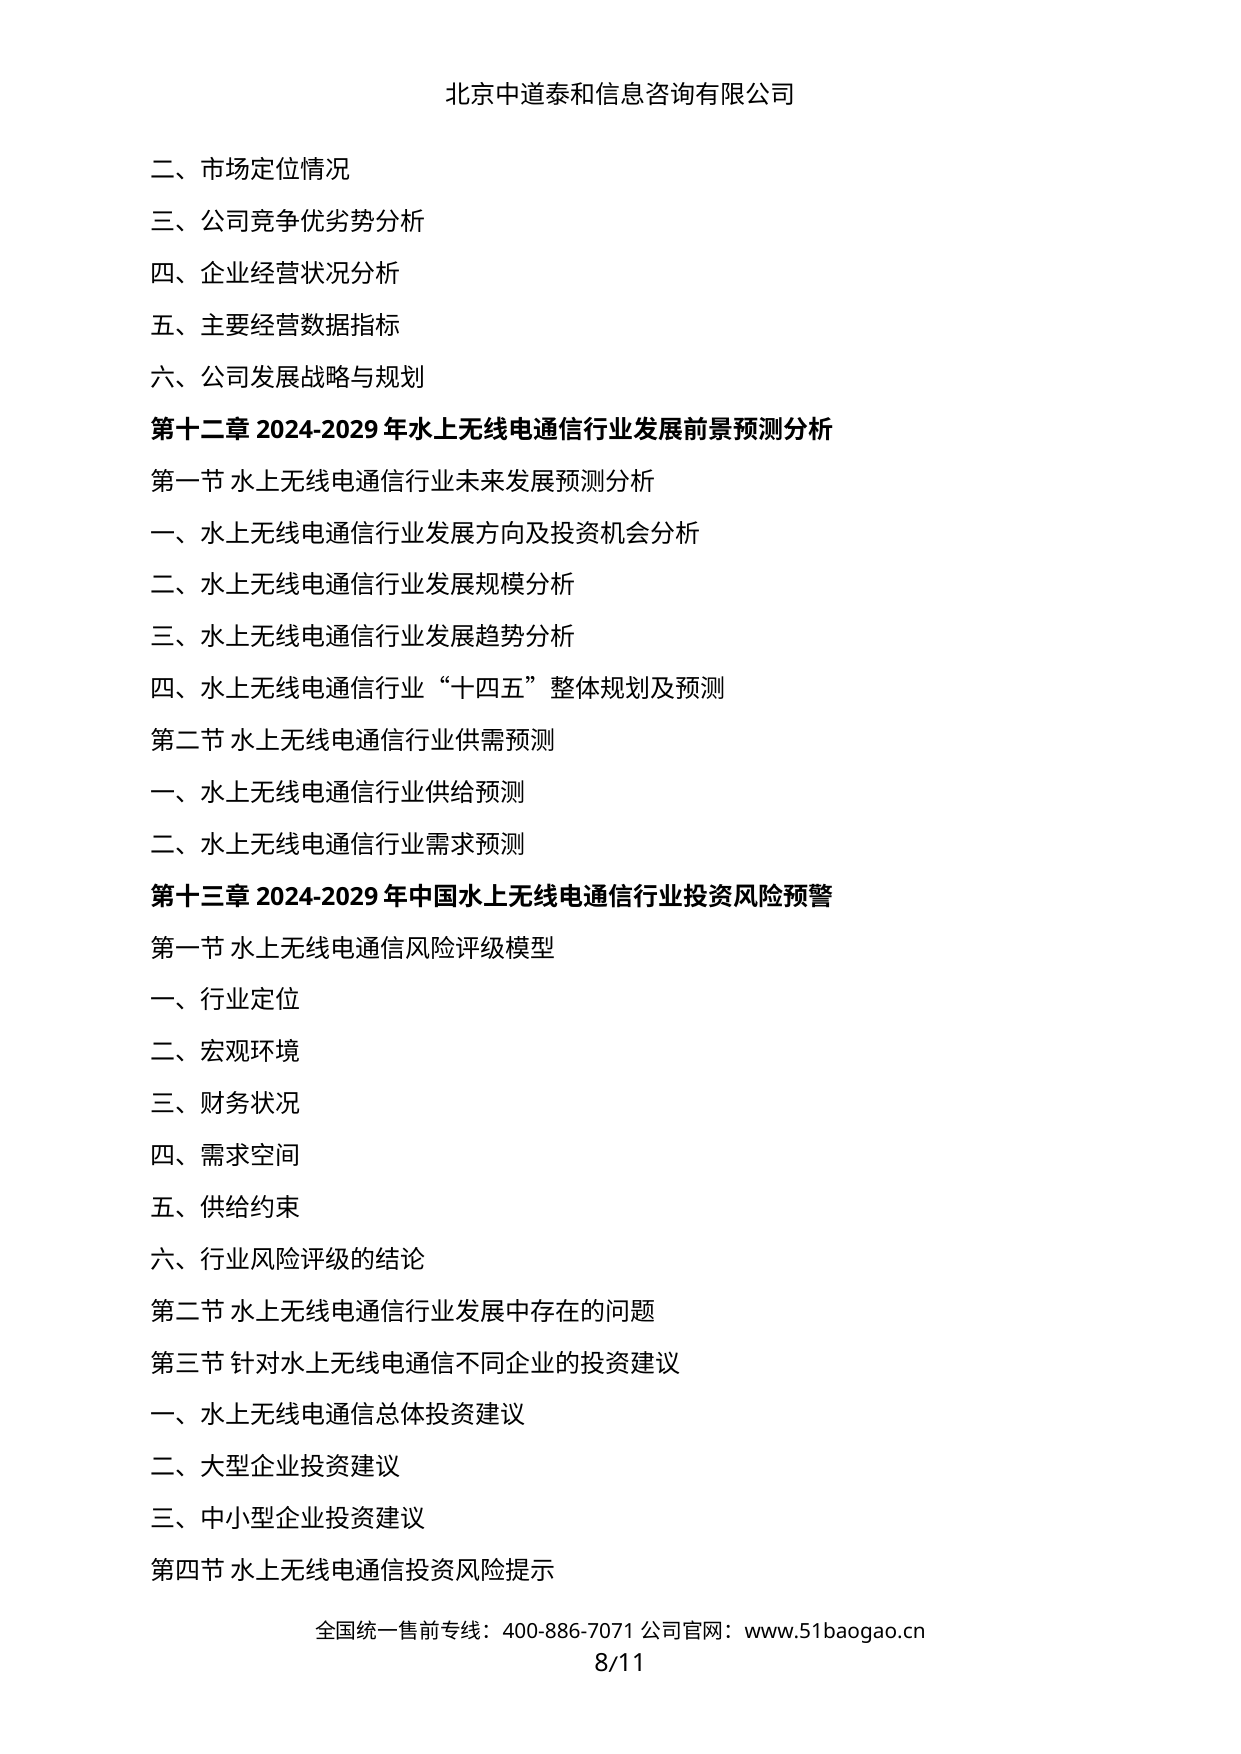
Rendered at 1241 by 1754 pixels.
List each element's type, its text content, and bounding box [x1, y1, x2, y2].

text 第二节 水上无线电通信行业供需预测 [150, 721, 1090, 757]
text 第十二章 2024-2029年水上无线电通信行业发展前景预测分析 [150, 409, 1090, 446]
text 二、市场定位情况 [150, 150, 1090, 186]
text 三、中小型企业投资建议 [150, 1499, 1090, 1535]
text 六、公司发展战略与规划 [150, 357, 1090, 394]
text 第十三章 2024-2029年中国水上无线电通信行业投资风险预警 [150, 876, 1090, 912]
text 四、需求空间 [150, 1136, 1090, 1172]
text 二、水上无线电通信行业需求预测 [150, 824, 1090, 861]
text 三、公司竞争优劣势分析 [150, 202, 1090, 238]
text 三、水上无线电通信行业发展趋势分析 [150, 617, 1090, 653]
text 五、主要经营数据指标 [150, 306, 1090, 342]
text 二、水上无线电通信行业发展规模分析 [150, 565, 1090, 601]
text 第三节 针对水上无线电通信不同企业的投资建议 [150, 1343, 1090, 1379]
text 六、行业风险评级的结论 [150, 1239, 1090, 1276]
text 第二节 水上无线电通信行业发展中存在的问题 [150, 1291, 1090, 1327]
text 一、水上无线电通信行业发展方向及投资机会分析 [150, 513, 1090, 549]
text 五、供给约束 [150, 1187, 1090, 1224]
text 一、水上无线电通信行业供给预测 [150, 772, 1090, 809]
text 第一节 水上无线电通信风险评级模型 [150, 928, 1090, 964]
text 二、大型企业投资建议 [150, 1447, 1090, 1483]
text 四、水上无线电通信行业“十四五”整体规划及预测 [150, 669, 1090, 705]
text 二、宏观环境 [150, 1032, 1090, 1068]
text 一、水上无线电通信总体投资建议 [150, 1395, 1090, 1431]
text 第四节 水上无线电通信投资风险提示 [150, 1551, 1090, 1587]
text 四、企业经营状况分析 [150, 254, 1090, 290]
text 一、行业定位 [150, 980, 1090, 1016]
text 三、财务状况 [150, 1084, 1090, 1120]
text 第一节 水上无线电通信行业未来发展预测分析 [150, 461, 1090, 497]
